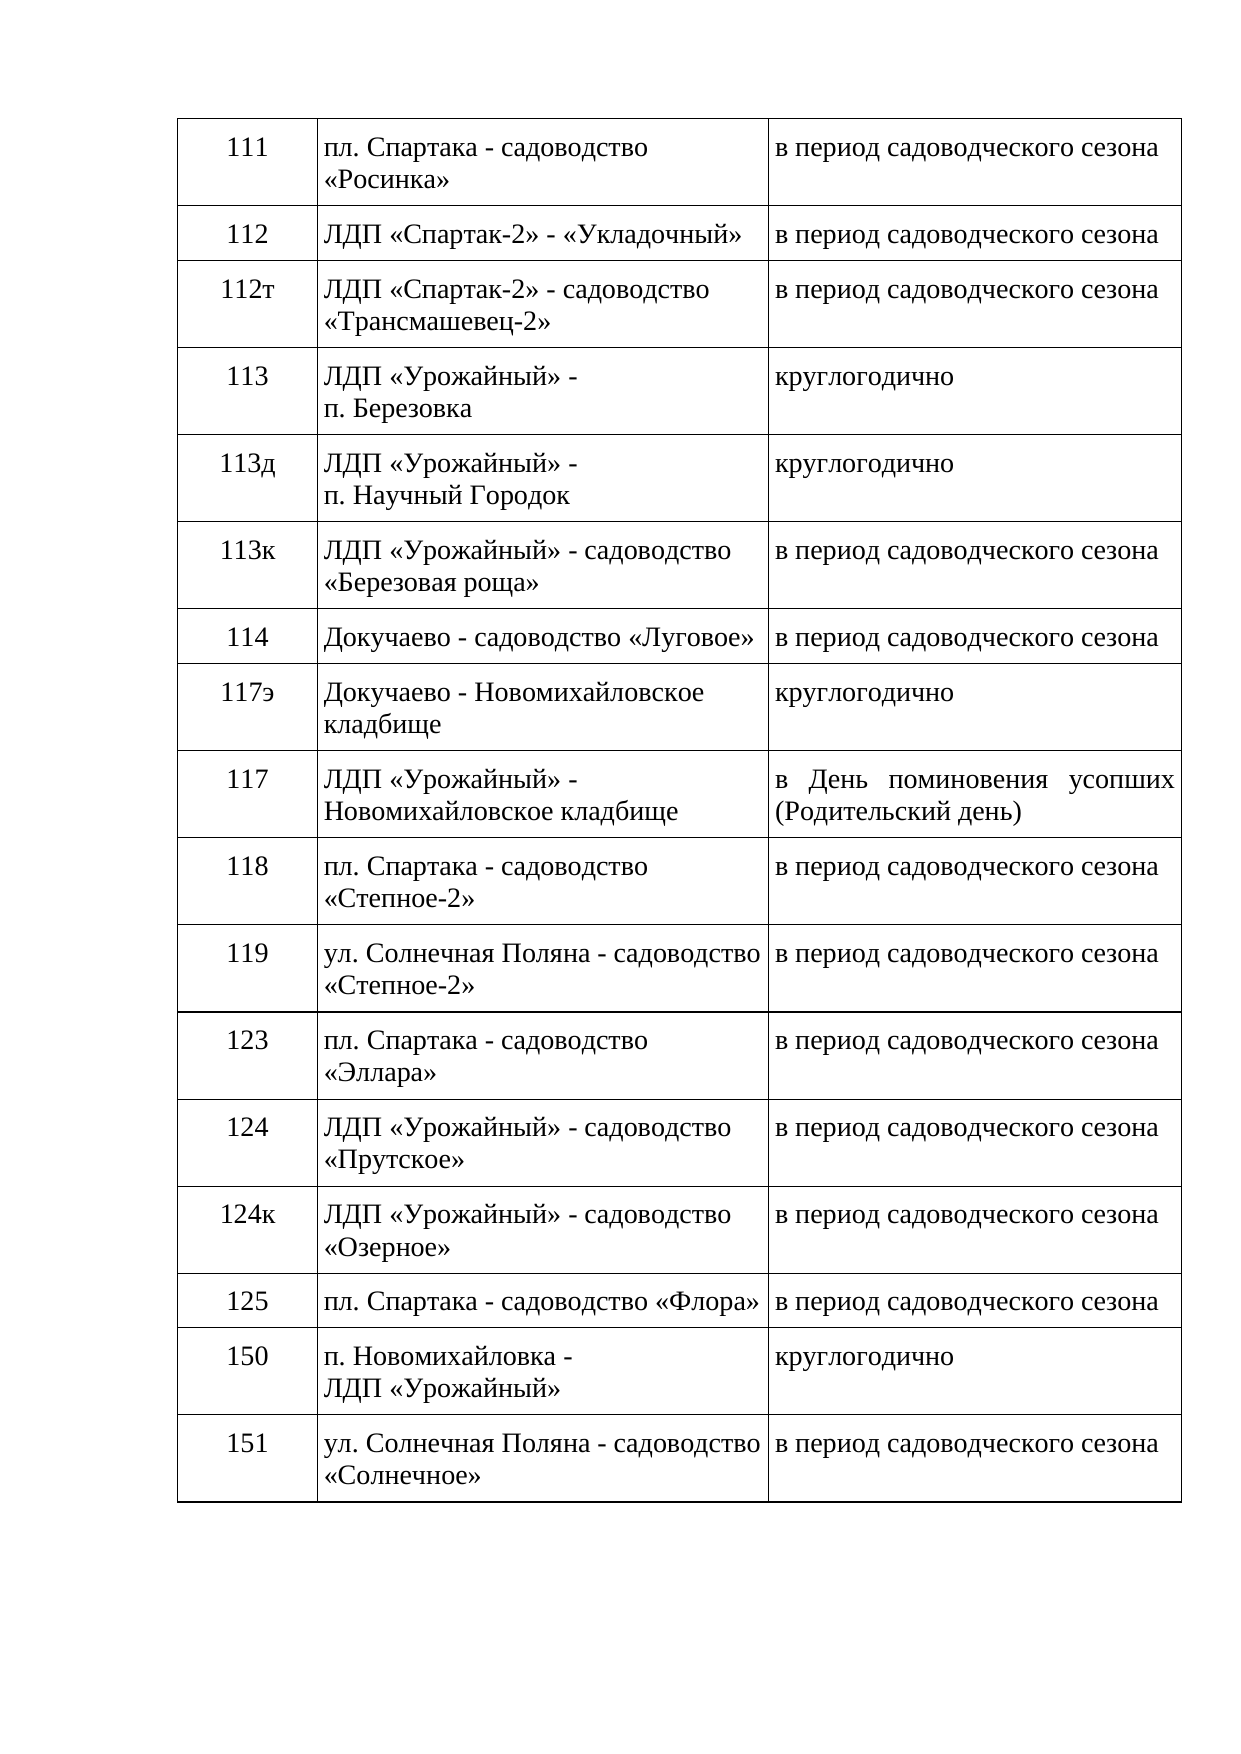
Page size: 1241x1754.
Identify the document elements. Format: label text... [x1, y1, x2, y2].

table_cell п. Новомихайловка - ЛДП «Урожайный» [318, 1328, 768, 1414]
table_cell ЛДП «Спартак-2» - садоводство «Трансмашевец-2» [318, 261, 768, 347]
table_cell круглогодично [769, 664, 1181, 750]
table_cell в период садоводческого сезона [769, 1013, 1181, 1098]
table_cell в период садоводческого сезона [769, 1100, 1181, 1186]
table_cell Докучаево - садоводство «Луговое» [318, 609, 768, 663]
table_cell Докучаево - Новомихайловское кладбище [318, 664, 768, 750]
table_cell в День поминовения усопших (Родительский день) [769, 751, 1181, 837]
table_cell ЛДП «Урожайный» - Новомихайловское кладбище [318, 751, 768, 837]
table_cell ЛДП «Урожайный» - п. Березовка [318, 348, 768, 434]
table_cell 113 [178, 348, 317, 434]
table_cell пл. Спартака - садоводство «Флора» [318, 1274, 768, 1327]
table_cell круглогодично [769, 1328, 1181, 1414]
table_cell 124 [178, 1100, 317, 1186]
table_cell 150 [178, 1328, 317, 1414]
table_cell 114 [178, 609, 317, 663]
table_cell круглогодично [769, 435, 1181, 521]
table_cell 124к [178, 1187, 317, 1273]
table_cell 113д [178, 435, 317, 521]
table_cell пл. Спартака - садоводство «Степное-2» [318, 838, 768, 924]
table_cell в период садоводческого сезона [769, 925, 1181, 1011]
table_cell 111 [178, 119, 317, 205]
table_cell ЛДП «Урожайный» - п. Научный Городок [318, 435, 768, 521]
table_cell 119 [178, 925, 317, 1011]
table_cell 123 [178, 1013, 317, 1098]
table_cell 125 [178, 1274, 317, 1327]
table_cell в период садоводческого сезона [769, 1187, 1181, 1273]
table_cell 112т [178, 261, 317, 347]
table_cell в период садоводческого сезона [769, 838, 1181, 924]
table_cell круглогодично [769, 348, 1181, 434]
table_cell ЛДП «Урожайный» - садоводство «Березовая роща» [318, 522, 768, 608]
table_cell ЛДП «Урожайный» - садоводство «Озерное» [318, 1187, 768, 1273]
table_cell ул. Солнечная Поляна - садоводство «Солнечное» [318, 1415, 768, 1501]
table_cell 113к [178, 522, 317, 608]
table_cell в период садоводческого сезона [769, 522, 1181, 608]
table_cell в период садоводческого сезона [769, 1415, 1181, 1501]
table_cell 117э [178, 664, 317, 750]
table_cell 151 [178, 1415, 317, 1501]
table_cell ул. Солнечная Поляна - садоводство «Степное-2» [318, 925, 768, 1011]
table_cell в период садоводческого сезона [769, 609, 1181, 663]
table_cell пл. Спартака - садоводство «Эллара» [318, 1013, 768, 1098]
table_cell ЛДП «Урожайный» - садоводство «Прутское» [318, 1100, 768, 1186]
table_cell пл. Спартака - садоводство «Росинка» [318, 119, 768, 205]
table_cell в период садоводческого сезона [769, 261, 1181, 347]
table_cell ЛДП «Спартак-2» - «Укладочный» [318, 206, 768, 260]
table_cell в период садоводческого сезона [769, 1274, 1181, 1327]
table_cell 117 [178, 751, 317, 837]
table_cell в период садоводческого сезона [769, 119, 1181, 205]
table_cell в период садоводческого сезона [769, 206, 1181, 260]
table_cell 112 [178, 206, 317, 260]
table_cell 118 [178, 838, 317, 924]
